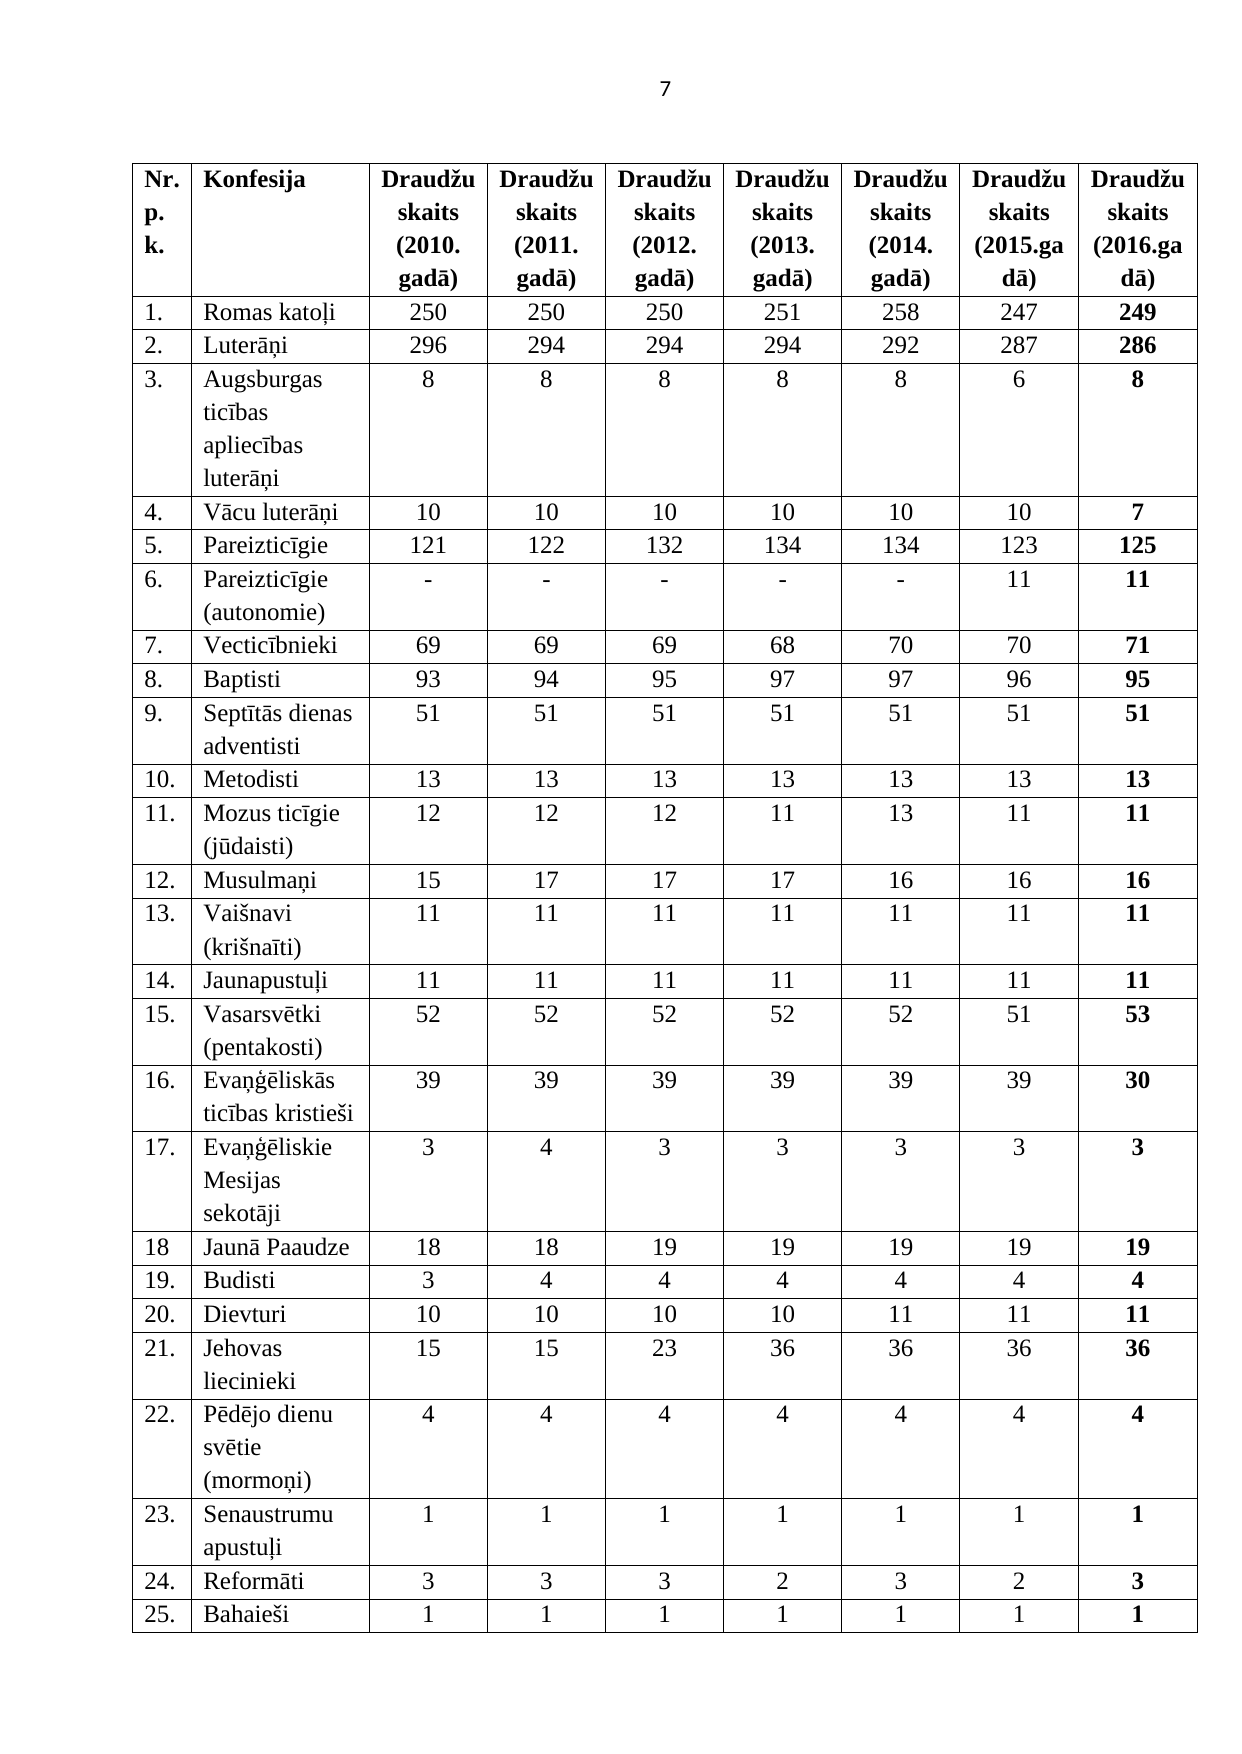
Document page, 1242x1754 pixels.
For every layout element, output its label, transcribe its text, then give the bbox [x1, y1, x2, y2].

table_cell 10 [370, 497, 487, 529]
table_cell 95 [1079, 664, 1197, 697]
table_cell 11 [724, 965, 841, 998]
table_cell 52 [842, 999, 959, 1064]
table_cell 51 [724, 698, 841, 763]
table_cell 53 [1079, 999, 1197, 1064]
table_cell 16 [1079, 865, 1197, 897]
table_cell 121 [370, 530, 487, 563]
table_cell 25. [133, 1600, 191, 1632]
table_cell 12. [133, 865, 191, 897]
table_cell Budisti [192, 1266, 369, 1298]
table_header Draudžu skaits (2012. gadā) [606, 164, 723, 296]
table_cell - [842, 564, 959, 629]
table_cell 11 [488, 899, 605, 964]
table_cell 2 [724, 1566, 841, 1598]
table_cell 1 [960, 1499, 1078, 1565]
table_cell 134 [842, 530, 959, 563]
table_cell 11 [488, 965, 605, 998]
table_cell 13. [133, 899, 191, 964]
table_cell 10 [842, 497, 959, 529]
table_cell 13 [606, 765, 723, 797]
table_cell Evaņģēliskās ticības kristieši [192, 1066, 369, 1131]
table_cell 3 [724, 1132, 841, 1231]
table_cell 294 [724, 330, 841, 363]
table_header Draudžu skaits (2011. gadā) [488, 164, 605, 296]
table_cell 14. [133, 965, 191, 998]
table_cell Baptisti [192, 664, 369, 697]
table_cell Senaustrumu apustuļi [192, 1499, 369, 1565]
table_cell 2 [960, 1566, 1078, 1598]
table_cell 20. [133, 1299, 191, 1332]
table_cell 11 [724, 899, 841, 964]
table_header Nr. p. k. [133, 164, 191, 296]
table_cell 9. [133, 698, 191, 763]
table_cell 18 [133, 1232, 191, 1264]
table_header Draudžu skaits (2015.gadā) [960, 164, 1078, 296]
table_cell 4 [842, 1400, 959, 1498]
table_cell 22. [133, 1400, 191, 1498]
table_cell 36 [842, 1333, 959, 1398]
table_cell 52 [488, 999, 605, 1064]
table_cell 287 [960, 330, 1078, 363]
table_cell 7. [133, 631, 191, 663]
table_cell 13 [960, 765, 1078, 797]
table_cell 30 [1079, 1066, 1197, 1131]
table_cell 3 [606, 1566, 723, 1598]
table_cell 12 [606, 798, 723, 864]
table_cell 23 [606, 1333, 723, 1398]
table_cell 2. [133, 330, 191, 363]
table_cell 16 [960, 865, 1078, 897]
table_cell Bahaieši [192, 1600, 369, 1632]
table_cell 39 [842, 1066, 959, 1131]
table_cell 11 [960, 798, 1078, 864]
table_cell 3 [370, 1132, 487, 1231]
table_cell 11 [960, 1299, 1078, 1332]
table_cell 4 [960, 1400, 1078, 1498]
table_cell Mozus ticīgie (jūdaisti) [192, 798, 369, 864]
table_cell 134 [724, 530, 841, 563]
table_cell 294 [606, 330, 723, 363]
table_cell 19 [724, 1232, 841, 1264]
table_cell 1 [1079, 1499, 1197, 1565]
table_cell 123 [960, 530, 1078, 563]
table_cell 3 [960, 1132, 1078, 1231]
table_cell 1 [370, 1499, 487, 1565]
table_cell 292 [842, 330, 959, 363]
table_cell 19 [606, 1232, 723, 1264]
table_cell 13 [488, 765, 605, 797]
table_cell Evaņģēliskie Mesijas sekotāji [192, 1132, 369, 1231]
table_cell 11 [960, 965, 1078, 998]
table_cell 8 [1079, 364, 1197, 496]
table_cell 11 [370, 965, 487, 998]
table_cell 10 [960, 497, 1078, 529]
table_cell 10. [133, 765, 191, 797]
table_cell 249 [1079, 297, 1197, 329]
table_cell Jaunapustuļi [192, 965, 369, 998]
table_cell 251 [724, 297, 841, 329]
table_cell 15. [133, 999, 191, 1064]
table_cell 4 [370, 1400, 487, 1498]
table_cell 13 [842, 798, 959, 864]
table_cell 11 [842, 1299, 959, 1332]
table_cell 15 [370, 1333, 487, 1398]
table_cell 10 [606, 497, 723, 529]
table_cell 52 [370, 999, 487, 1064]
table_cell 1 [842, 1499, 959, 1565]
table_cell 19. [133, 1266, 191, 1298]
table_cell 6 [960, 364, 1078, 496]
table_cell 52 [724, 999, 841, 1064]
table_cell Luterāņi [192, 330, 369, 363]
table_cell 1 [606, 1600, 723, 1632]
table_cell 1 [488, 1499, 605, 1565]
table_cell 12 [370, 798, 487, 864]
table_cell 5. [133, 530, 191, 563]
table_cell 18 [370, 1232, 487, 1264]
table_cell 250 [370, 297, 487, 329]
table_cell 11 [1079, 1299, 1197, 1332]
table_cell 39 [724, 1066, 841, 1131]
table_cell Septītās dienas adventisti [192, 698, 369, 763]
table_cell 1 [1079, 1600, 1197, 1632]
table_cell 23. [133, 1499, 191, 1565]
table_cell 15 [488, 1333, 605, 1398]
table_cell 71 [1079, 631, 1197, 663]
table_cell 51 [606, 698, 723, 763]
table_cell Vaišnavi (krišnaīti) [192, 899, 369, 964]
table_cell 3 [1079, 1132, 1197, 1231]
table_cell 11 [1079, 564, 1197, 629]
table_cell Jaunā Paaudze [192, 1232, 369, 1264]
table_header Draudžu skaits (2014. gadā) [842, 164, 959, 296]
table_header Draudžu skaits (2013. gadā) [724, 164, 841, 296]
table_cell 4 [724, 1266, 841, 1298]
table_header Draudžu skaits (2016.gadā) [1079, 164, 1197, 296]
table_cell 13 [370, 765, 487, 797]
table_cell 1 [960, 1600, 1078, 1632]
table_header Konfesija [192, 164, 369, 296]
table_cell 36 [724, 1333, 841, 1398]
table_cell Reformāti [192, 1566, 369, 1598]
table_cell 294 [488, 330, 605, 363]
table_cell 51 [842, 698, 959, 763]
table_cell 125 [1079, 530, 1197, 563]
table_cell 51 [960, 698, 1078, 763]
table_cell 39 [606, 1066, 723, 1131]
table_cell Augsburgas ticības apliecības luterāņi [192, 364, 369, 496]
table_cell 18 [488, 1232, 605, 1264]
table_cell 258 [842, 297, 959, 329]
table_cell 36 [960, 1333, 1078, 1398]
table_cell 94 [488, 664, 605, 697]
table_cell 8 [488, 364, 605, 496]
table_cell 1 [370, 1600, 487, 1632]
table_cell Jehovas liecinieki [192, 1333, 369, 1398]
table_cell 4 [606, 1266, 723, 1298]
table_cell 132 [606, 530, 723, 563]
table_cell 21. [133, 1333, 191, 1398]
table_cell 3 [370, 1266, 487, 1298]
table_cell 3 [606, 1132, 723, 1231]
table_cell 68 [724, 631, 841, 663]
table_cell 10 [370, 1299, 487, 1332]
table_cell 11 [370, 899, 487, 964]
table_cell 51 [960, 999, 1078, 1064]
table_cell 4 [488, 1266, 605, 1298]
table_cell 4 [842, 1266, 959, 1298]
table_cell 70 [842, 631, 959, 663]
table_cell 10 [724, 1299, 841, 1332]
table_cell 1 [724, 1600, 841, 1632]
table_cell 70 [960, 631, 1078, 663]
table_cell - [370, 564, 487, 629]
table_cell Dievturi [192, 1299, 369, 1332]
table_cell 11 [1079, 899, 1197, 964]
table_cell 11 [842, 899, 959, 964]
table_cell Metodisti [192, 765, 369, 797]
table_cell 4. [133, 497, 191, 529]
table_cell 3. [133, 364, 191, 496]
table_cell 11. [133, 798, 191, 864]
table_cell 4 [488, 1400, 605, 1498]
table_cell 97 [842, 664, 959, 697]
table_cell 250 [606, 297, 723, 329]
table_cell 97 [724, 664, 841, 697]
table_cell 11 [606, 965, 723, 998]
table_cell 247 [960, 297, 1078, 329]
table_cell 1. [133, 297, 191, 329]
table_cell 8 [370, 364, 487, 496]
table_cell 39 [488, 1066, 605, 1131]
table_cell 8. [133, 664, 191, 697]
table_cell 4 [960, 1266, 1078, 1298]
table_cell Musulmaņi [192, 865, 369, 897]
table_cell 3 [1079, 1566, 1197, 1598]
table_cell - [724, 564, 841, 629]
table_cell 1 [842, 1600, 959, 1632]
table_cell 122 [488, 530, 605, 563]
table_cell 250 [488, 297, 605, 329]
table_cell Vecticībnieki [192, 631, 369, 663]
table_cell 3 [488, 1566, 605, 1598]
table_cell 69 [606, 631, 723, 663]
table_cell 51 [1079, 698, 1197, 763]
table_cell 8 [842, 364, 959, 496]
table_cell 1 [488, 1600, 605, 1632]
table_cell Vasarsvētki (pentakosti) [192, 999, 369, 1064]
table_cell 7 [1079, 497, 1197, 529]
table_cell 1 [606, 1499, 723, 1565]
table_cell 1 [724, 1499, 841, 1565]
table_cell 39 [370, 1066, 487, 1131]
table_cell 11 [1079, 798, 1197, 864]
table_cell 69 [370, 631, 487, 663]
table_cell 10 [488, 1299, 605, 1332]
table_cell 3 [842, 1566, 959, 1598]
table_cell 11 [842, 965, 959, 998]
table_cell Pareizticīgie [192, 530, 369, 563]
table_cell 96 [960, 664, 1078, 697]
table_cell 69 [488, 631, 605, 663]
table_cell 95 [606, 664, 723, 697]
table_cell 4 [488, 1132, 605, 1231]
table_cell 8 [606, 364, 723, 496]
table_cell 15 [370, 865, 487, 897]
table_cell 3 [370, 1566, 487, 1598]
table_cell 10 [606, 1299, 723, 1332]
table_cell 17 [606, 865, 723, 897]
table_cell 24. [133, 1566, 191, 1598]
table_cell 39 [960, 1066, 1078, 1131]
table_cell 16. [133, 1066, 191, 1131]
table_cell 4 [1079, 1400, 1197, 1498]
table_cell 10 [724, 497, 841, 529]
table_cell 19 [960, 1232, 1078, 1264]
table_cell 17. [133, 1132, 191, 1231]
table_cell 4 [1079, 1266, 1197, 1298]
table_cell 286 [1079, 330, 1197, 363]
table_cell - [606, 564, 723, 629]
table_cell Pēdējo dienu svētie (mormoņi) [192, 1400, 369, 1498]
table_cell 3 [842, 1132, 959, 1231]
table_cell 10 [488, 497, 605, 529]
table_header Draudžu skaits (2010. gadā) [370, 164, 487, 296]
table_cell 13 [842, 765, 959, 797]
table_cell 4 [724, 1400, 841, 1498]
table_cell 16 [842, 865, 959, 897]
table_cell 11 [960, 564, 1078, 629]
table_cell 13 [724, 765, 841, 797]
table_cell 52 [606, 999, 723, 1064]
table_cell 11 [606, 899, 723, 964]
table_cell 12 [488, 798, 605, 864]
table_cell - [488, 564, 605, 629]
table_cell 19 [842, 1232, 959, 1264]
table_cell 36 [1079, 1333, 1197, 1398]
table_cell 13 [1079, 765, 1197, 797]
table_cell Vācu luterāņi [192, 497, 369, 529]
table_cell 17 [724, 865, 841, 897]
table_cell 51 [488, 698, 605, 763]
table_cell 11 [960, 899, 1078, 964]
table_cell 6. [133, 564, 191, 629]
table_cell 93 [370, 664, 487, 697]
table_cell 11 [724, 798, 841, 864]
table_cell 4 [606, 1400, 723, 1498]
table_cell 19 [1079, 1232, 1197, 1264]
table_cell 17 [488, 865, 605, 897]
table_cell 51 [370, 698, 487, 763]
table_cell 11 [1079, 965, 1197, 998]
table_cell 8 [724, 364, 841, 496]
table_cell Pareizticīgie (autonomie) [192, 564, 369, 629]
table_cell 296 [370, 330, 487, 363]
table_cell Romas katoļi [192, 297, 369, 329]
